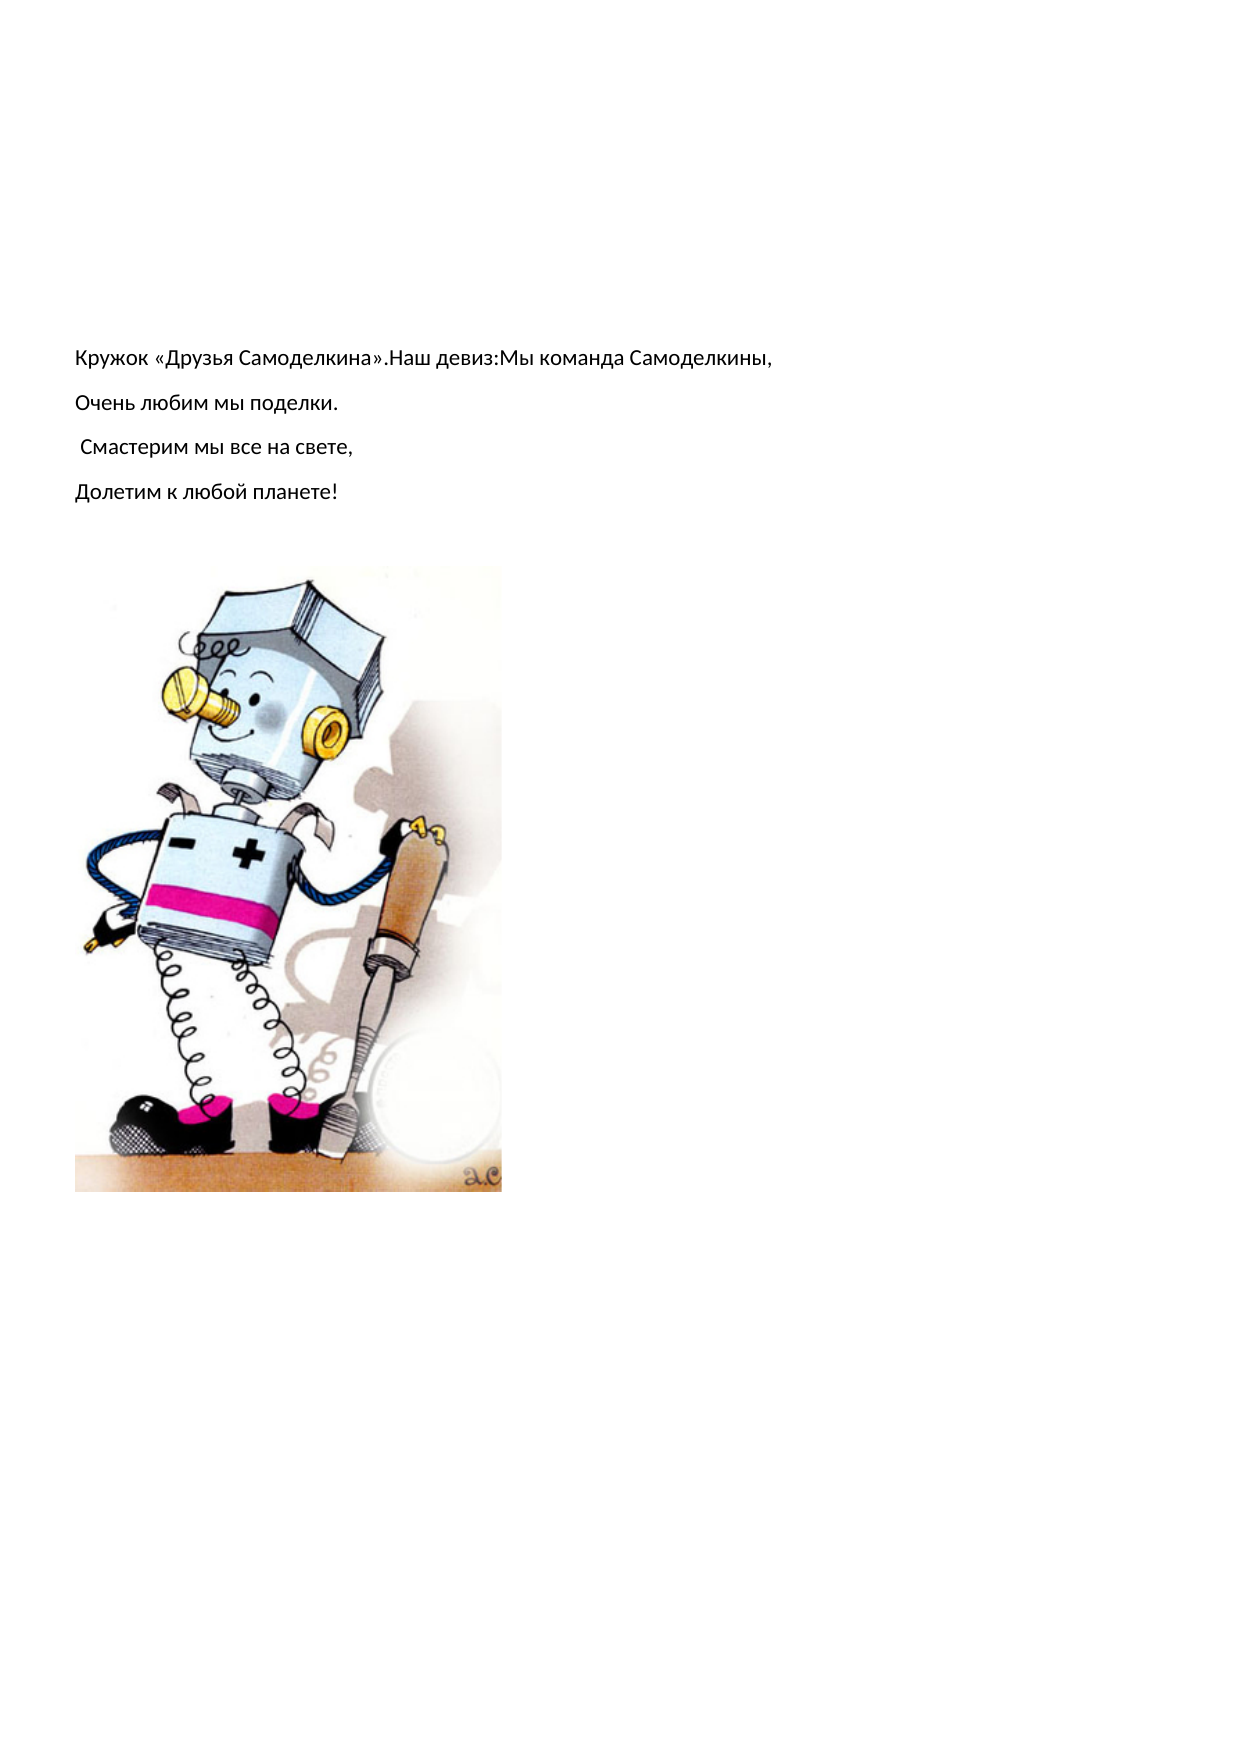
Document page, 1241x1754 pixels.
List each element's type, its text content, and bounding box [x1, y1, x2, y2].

text Смастерим мы все на свете, [75, 432, 1165, 461]
text Долетим к любой планете! [75, 477, 1165, 505]
text Очень любим мы поделки. [75, 388, 1165, 416]
text Кружок «Друзья Самоделкина».Наш девиз:Мы команда Самоделкины, [75, 343, 1165, 371]
picture [75, 566, 502, 1192]
